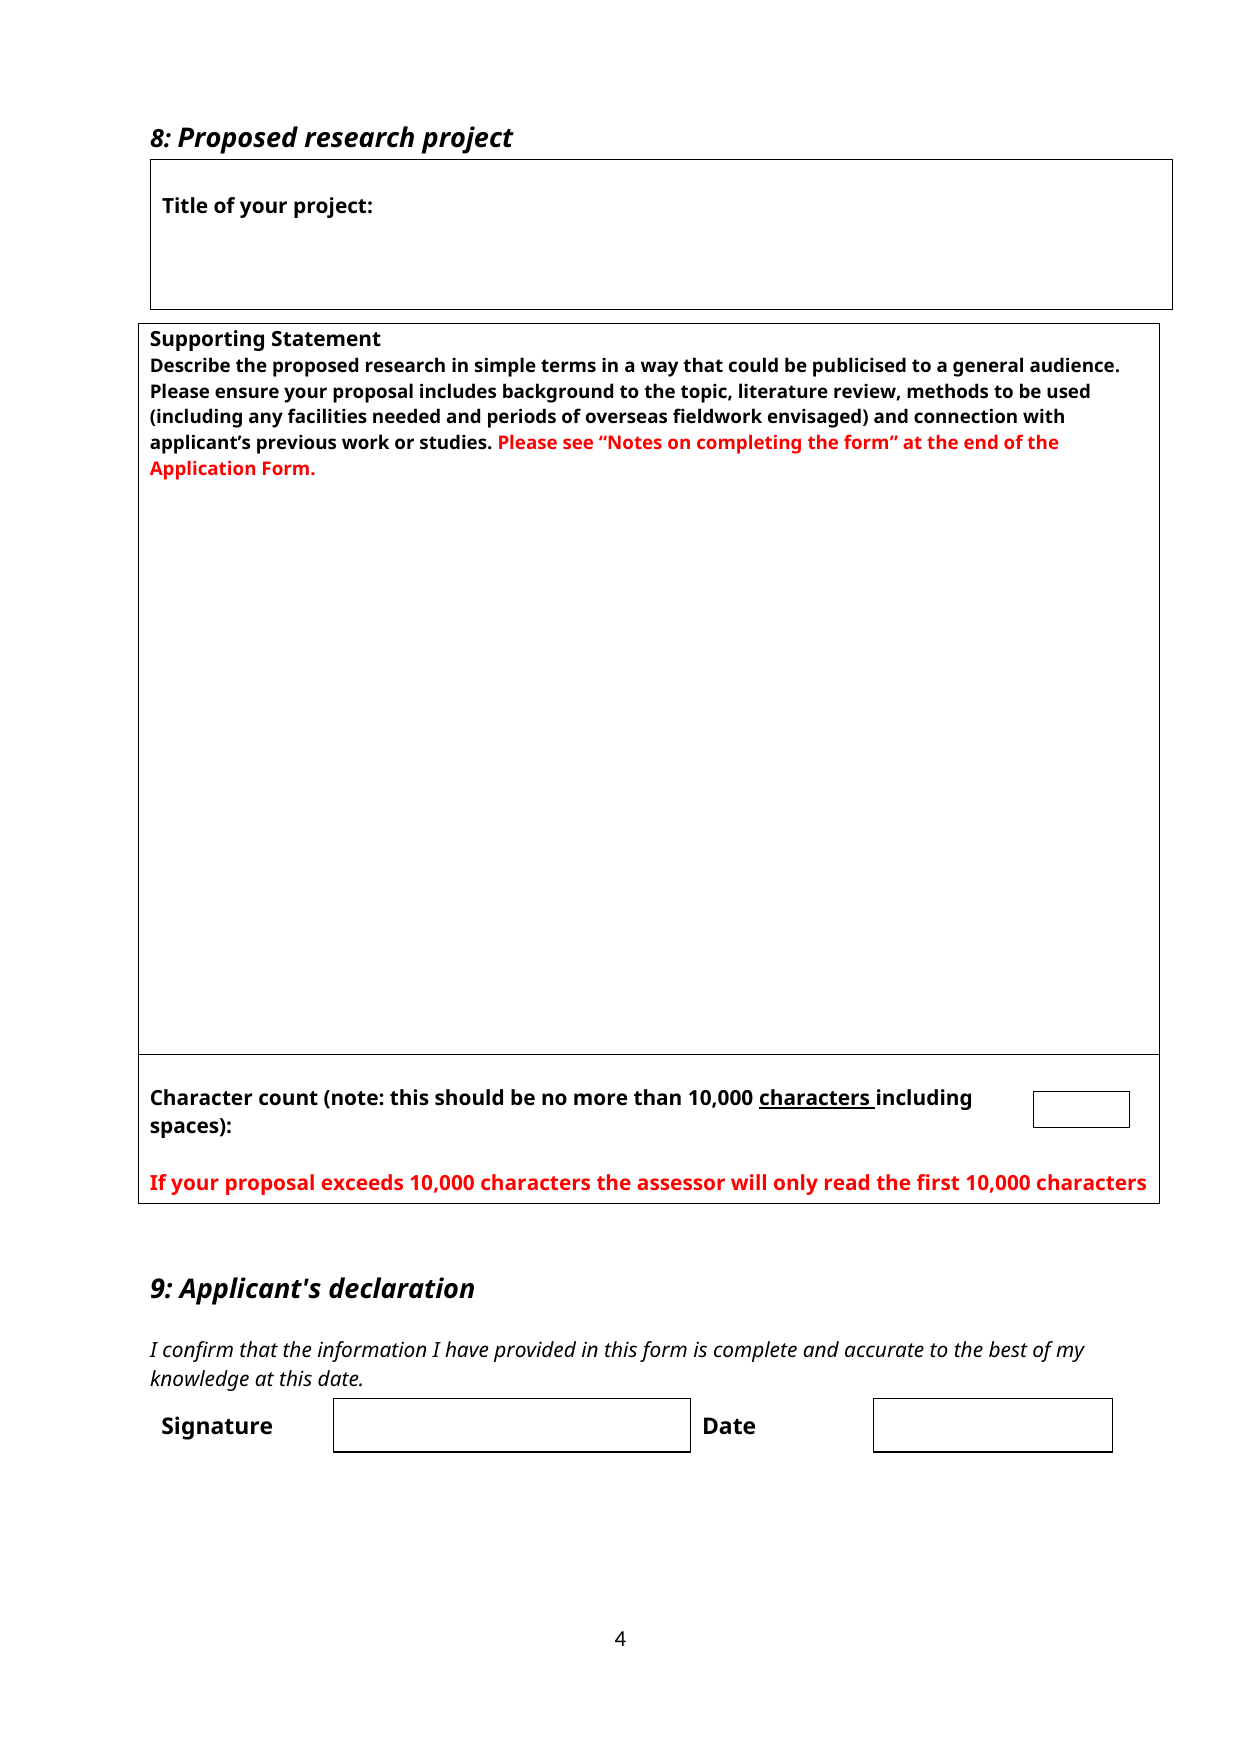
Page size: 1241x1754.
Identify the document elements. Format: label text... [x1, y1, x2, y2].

table_header [334, 1399, 690, 1451]
table_header Supporting Statement Describe the proposed research in simple terms in a way that could be publicised to a general audience. Please ensure your proposal includes background to the topic, literature review, methods to be used (including any facilities needed and periods of overseas fieldwork envisaged) and connection with applicant’s previous work or studies. Please see “Notes on completing the form” at the end of the Application Form. [139, 324, 1159, 1054]
table_header Signature [150, 1398, 333, 1451]
text 9: Applicant's declaration [150, 1270, 1090, 1307]
table_header Date [691, 1398, 873, 1451]
table_header Title of your project: [151, 160, 1172, 309]
subtitle I confirm that the information I have provided in this form is complete and accurate to the best of my knowledge at this date. [150, 1335, 1090, 1392]
text 8: Proposed research project [150, 118, 1090, 155]
table_cell Character count (note: this should be no more than 10,000 characters including spaces): If your proposal exceeds 10,000 characters the assessor will only read the first 10,000 characters [139, 1055, 1159, 1203]
table_header [874, 1399, 1112, 1451]
